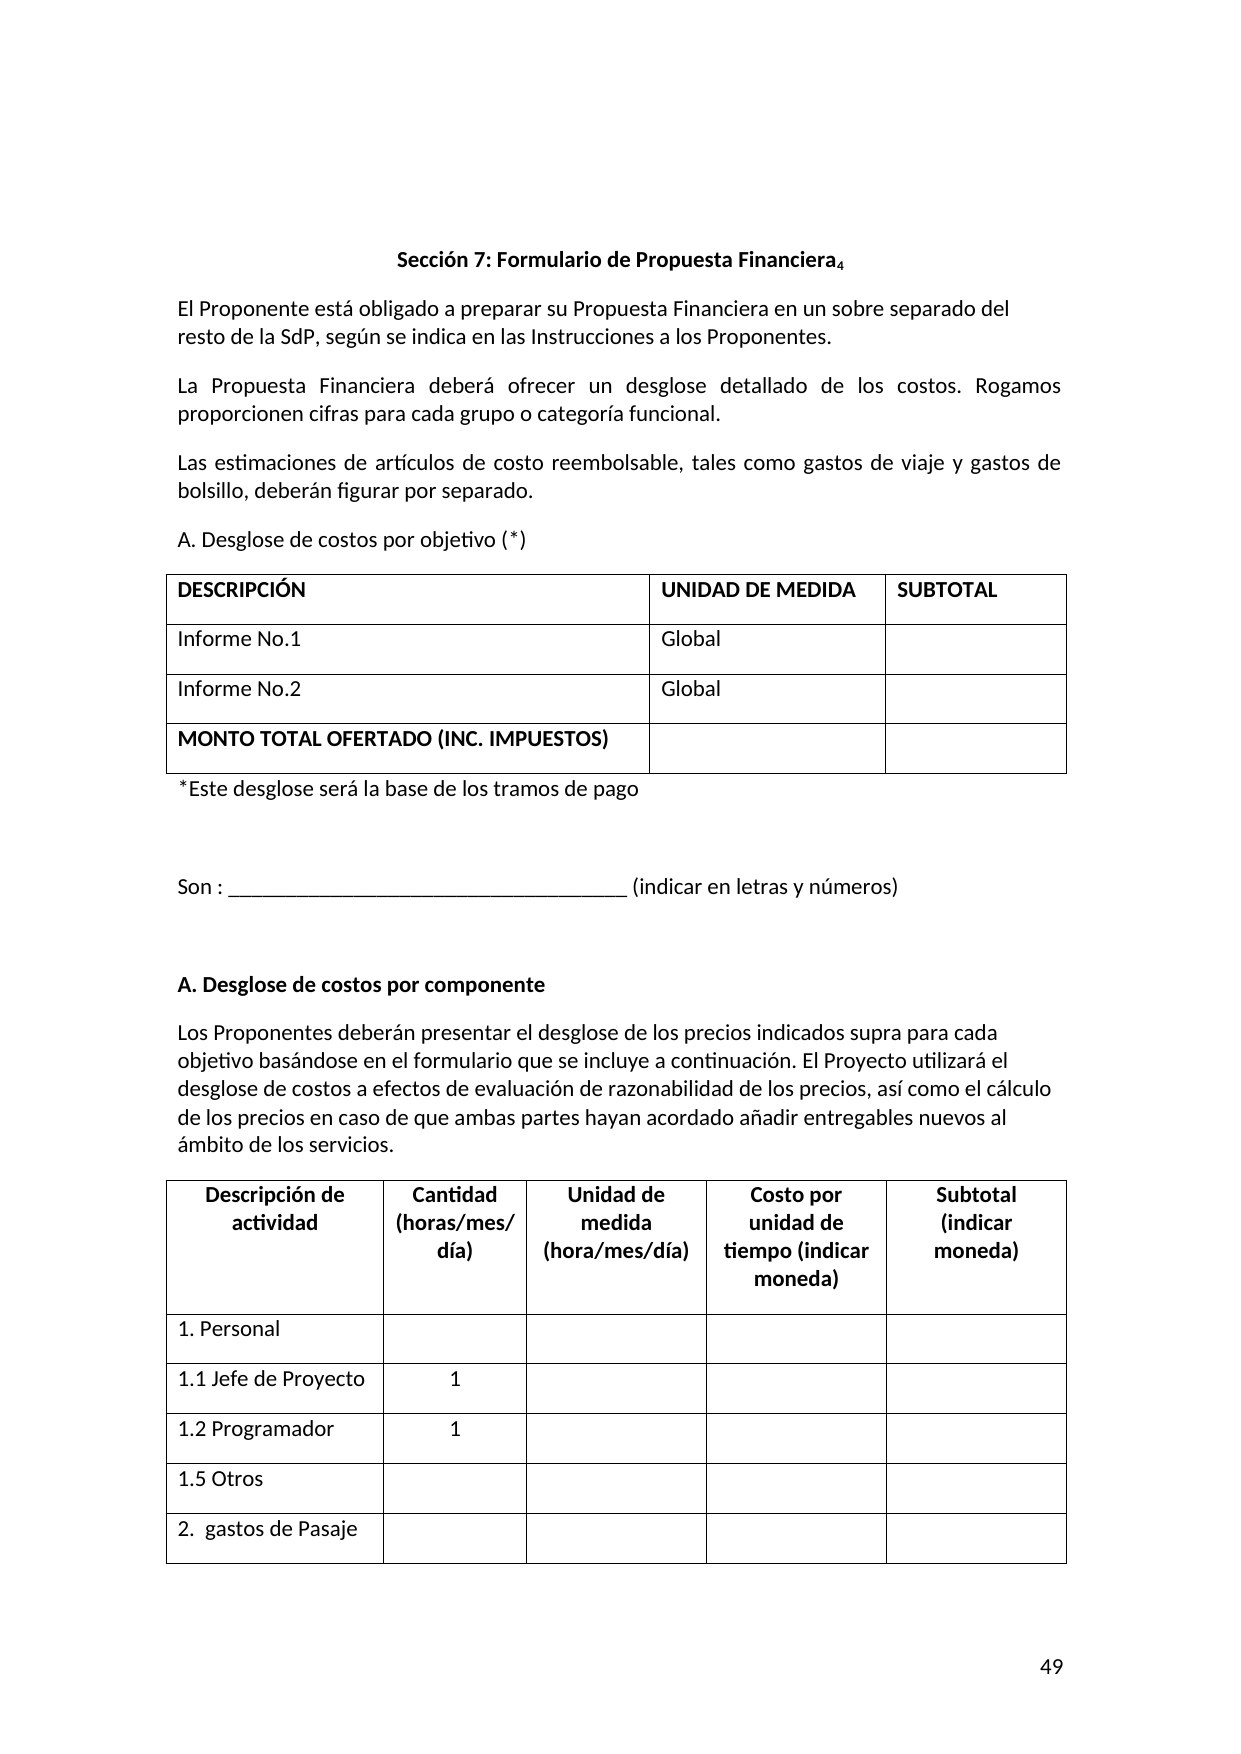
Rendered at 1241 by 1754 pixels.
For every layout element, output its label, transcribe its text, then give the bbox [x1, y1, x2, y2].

text *Este desglose será la base de los tramos de pago [177, 774, 1063, 802]
text A. Desglose de costos por componente [177, 970, 1063, 998]
table_cell 1.1 Jefe de Proyecto [167, 1364, 383, 1413]
table_cell [650, 724, 885, 773]
table_cell [707, 1315, 886, 1363]
text Sección 7: Formulario de Propuesta Financiera4 [177, 245, 1063, 273]
table_cell [527, 1315, 706, 1363]
table_cell [887, 1414, 1066, 1463]
table_cell [384, 1464, 526, 1513]
table_cell 1.2 Programador [167, 1414, 383, 1463]
table_cell MONTO TOTAL OFERTADO (INC. IMPUESTOS) [167, 724, 649, 773]
table_cell [527, 1414, 706, 1463]
table_cell Global [650, 625, 885, 673]
table_cell [886, 675, 1066, 723]
table_cell 1 [384, 1414, 526, 1463]
text La Propuesta Financiera deberá ofrecer un desglose detallado de los costos. Rogamos proporcionen cifras para cada grupo o categoría funcional. [177, 371, 1063, 427]
table_cell [527, 1364, 706, 1413]
table_cell 1. Personal [167, 1315, 383, 1363]
text A. Desglose de costos por objetivo (*) [177, 525, 1063, 553]
table_cell [707, 1414, 886, 1463]
table_cell [384, 1315, 526, 1363]
table_header Descripción de actividad [167, 1181, 383, 1313]
table_header DESCRIPCIÓN [167, 575, 649, 623]
table_header Cantidad (horas/mes/día) [384, 1181, 526, 1313]
table_header SUBTOTAL [886, 575, 1066, 623]
table_cell [707, 1514, 886, 1563]
table_header Unidad de medida (hora/mes/día) [527, 1181, 706, 1313]
text Las estimaciones de artículos de costo reembolsable, tales como gastos de viaje y gastos de bolsillo, deberán figurar por separado. [177, 448, 1063, 504]
table_cell Global [650, 675, 885, 723]
table_cell Informe No.2 [167, 675, 649, 723]
table_header Costo por unidad de tiempo (indicar moneda) [707, 1181, 886, 1313]
table_cell 1 [384, 1364, 526, 1413]
table_cell [886, 724, 1066, 773]
table_cell [886, 625, 1066, 673]
text El Proponente está obligado a preparar su Propuesta Financiera en un sobre separado del resto de la SdP, según se indica en las Instrucciones a los Proponentes. [177, 294, 1063, 350]
table_cell [887, 1514, 1066, 1563]
table_cell 1.5 Otros [167, 1464, 383, 1513]
table_header UNIDAD DE MEDIDA [650, 575, 885, 623]
table_header Subtotal (indicar moneda) [887, 1181, 1066, 1313]
table_cell [527, 1514, 706, 1563]
table_cell [887, 1464, 1066, 1513]
table_cell [707, 1364, 886, 1413]
text Son : ___________________________________ (indicar en letras y números) [177, 872, 1063, 900]
table_cell [887, 1364, 1066, 1413]
text Los Proponentes deberán presentar el desglose de los precios indicados supra para cada objetivo basándose en el formulario que se incluye a continuación. El Proyecto utilizará el desglose de costos a efectos de evaluación de razonabilidad de los precios, así como el cálculo de los precios en caso de que ambas partes hayan acordado añadir entregables nuevos al ámbito de los servicios. [177, 1018, 1063, 1159]
table_cell [707, 1464, 886, 1513]
table_cell Informe No.1 [167, 625, 649, 673]
table_cell 2. gastos de Pasaje [167, 1514, 383, 1563]
table_cell [384, 1514, 526, 1563]
table_cell [887, 1315, 1066, 1363]
table_cell [527, 1464, 706, 1513]
